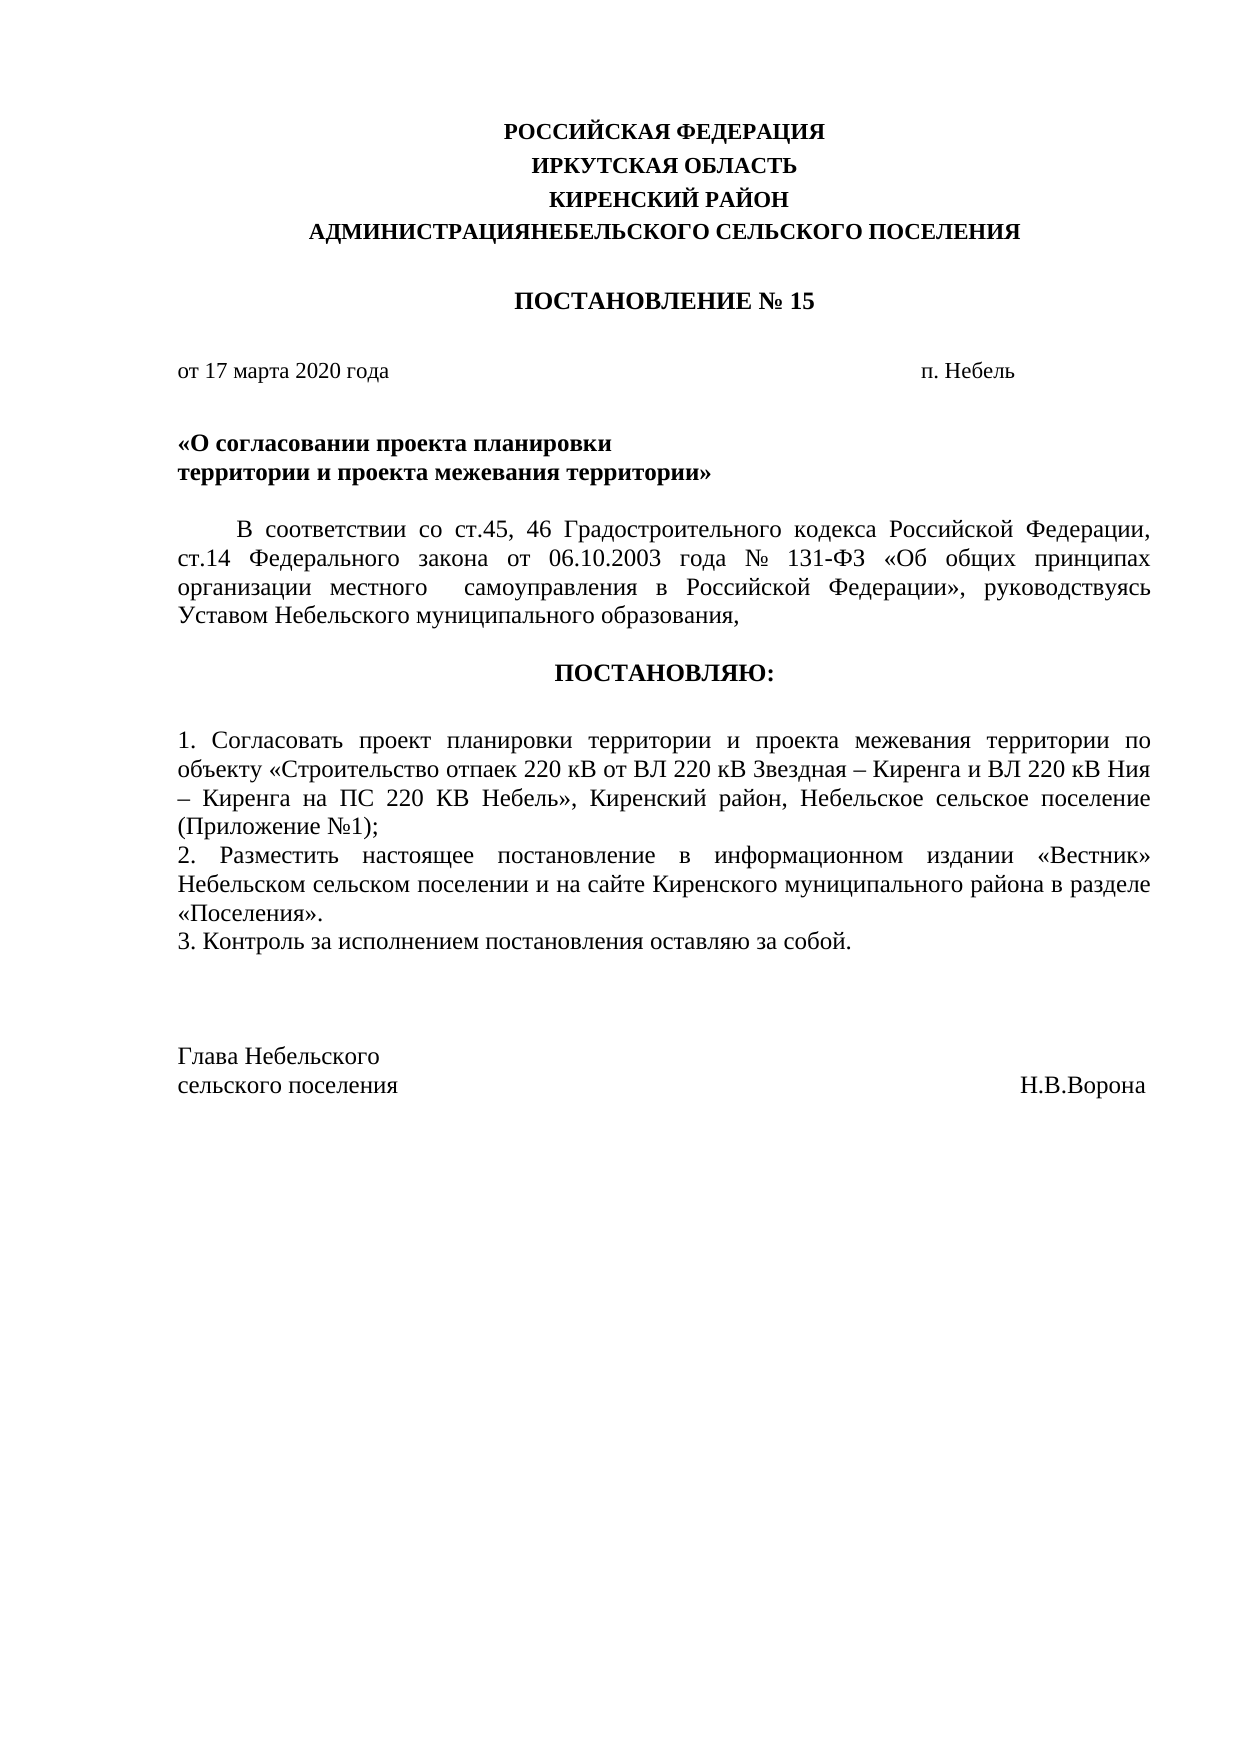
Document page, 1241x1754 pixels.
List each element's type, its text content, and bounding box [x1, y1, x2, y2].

text сельского поселения Н.В.Ворона [177, 1070, 1152, 1099]
text Глава Небельского [177, 1041, 1152, 1070]
text ПОСТАНОВЛЕНИЕ № 15 [177, 286, 1152, 315]
text В соответствии со ст.45, 46 Градостроительного кодекса Российской Федерации, ст.14 Федерального закона от 06.10.2003 года № 131-ФЗ «Об общих принципах организации местного самоуправления в Российской Федерации», руководствуясь Уставом Небельского муниципального образования, [177, 514, 1152, 629]
text КИРЕНСКИЙ РАЙОН АДМИНИСТРАЦИЯНЕБЕЛЬСКОГО СЕЛЬСКОГО ПОСЕЛЕНИЯ [177, 186, 1152, 244]
text 1. Согласовать проект планировки территории и проекта межевания территории по объекту «Строительство отпаек 220 кВ от ВЛ 220 кВ Звездная – Киренга и ВЛ 220 кВ Ния – Киренга на ПС 220 КВ Небель», Киренский район, Небельское сельское поселение (Приложение №1); [177, 725, 1152, 840]
text от 17 марта 2020 года п. Небель [177, 357, 1152, 383]
text 2. Разместить настоящее постановление в информационном издании «Вестник» Небельском сельском поселении и на сайте Киренского муниципального района в разделе «Поселения». [177, 840, 1152, 926]
text 3. Контроль за исполнением постановления оставляю за собой. [177, 926, 1152, 955]
text ПОСТАНОВЛЯЮ: [177, 658, 1152, 687]
text ИРКУТСКАЯ ОБЛАСТЬ [177, 152, 1152, 178]
text территории и проекта межевания территории» [177, 457, 1152, 486]
text РОССИЙСКАЯ ФЕДЕРАЦИЯ [177, 118, 1152, 144]
text «О согласовании проекта планировки [177, 428, 1152, 457]
